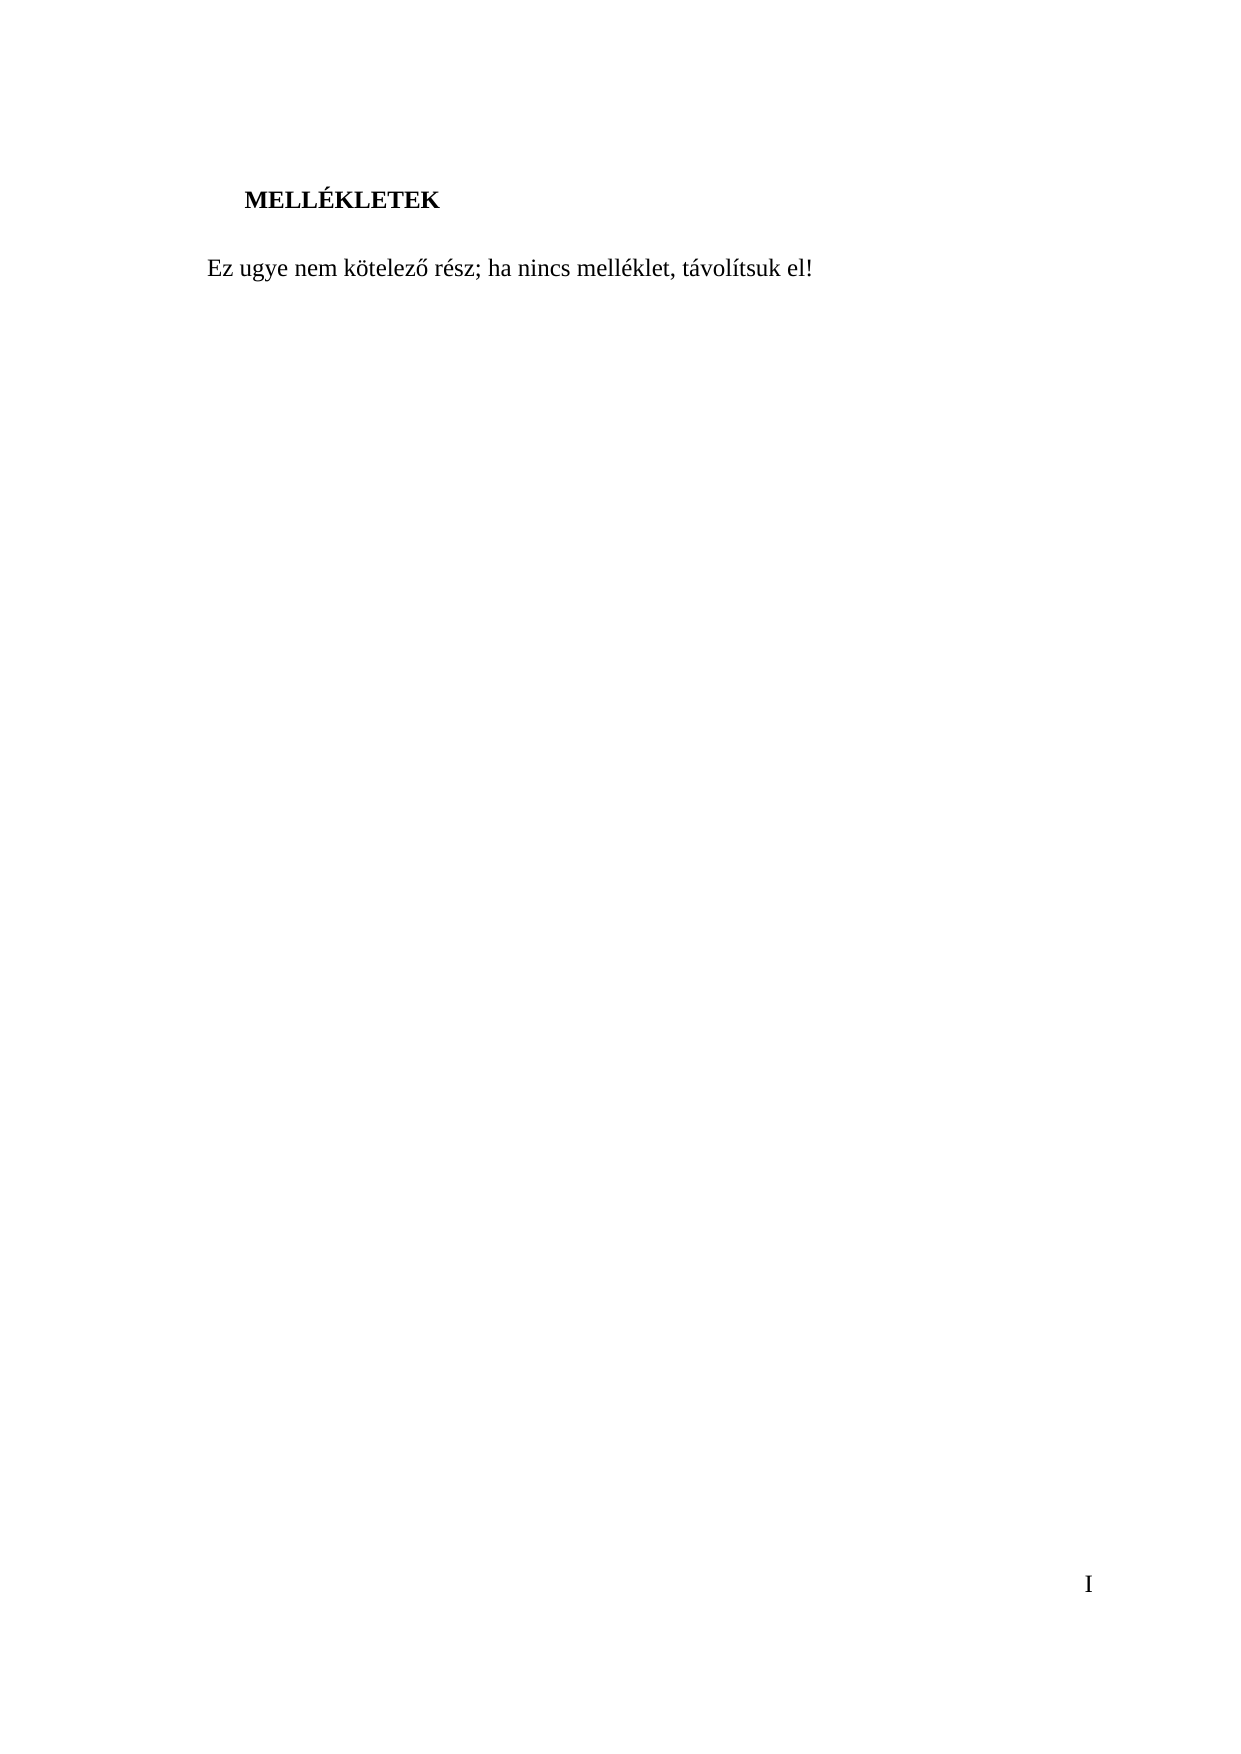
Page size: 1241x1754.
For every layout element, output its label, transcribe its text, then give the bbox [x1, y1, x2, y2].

text Ez ugye nem kötelező rész; ha nincs melléklet, távolítsuk el! [207, 253, 1092, 282]
subtitle MELLÉKLETEK [244, 185, 1092, 214]
